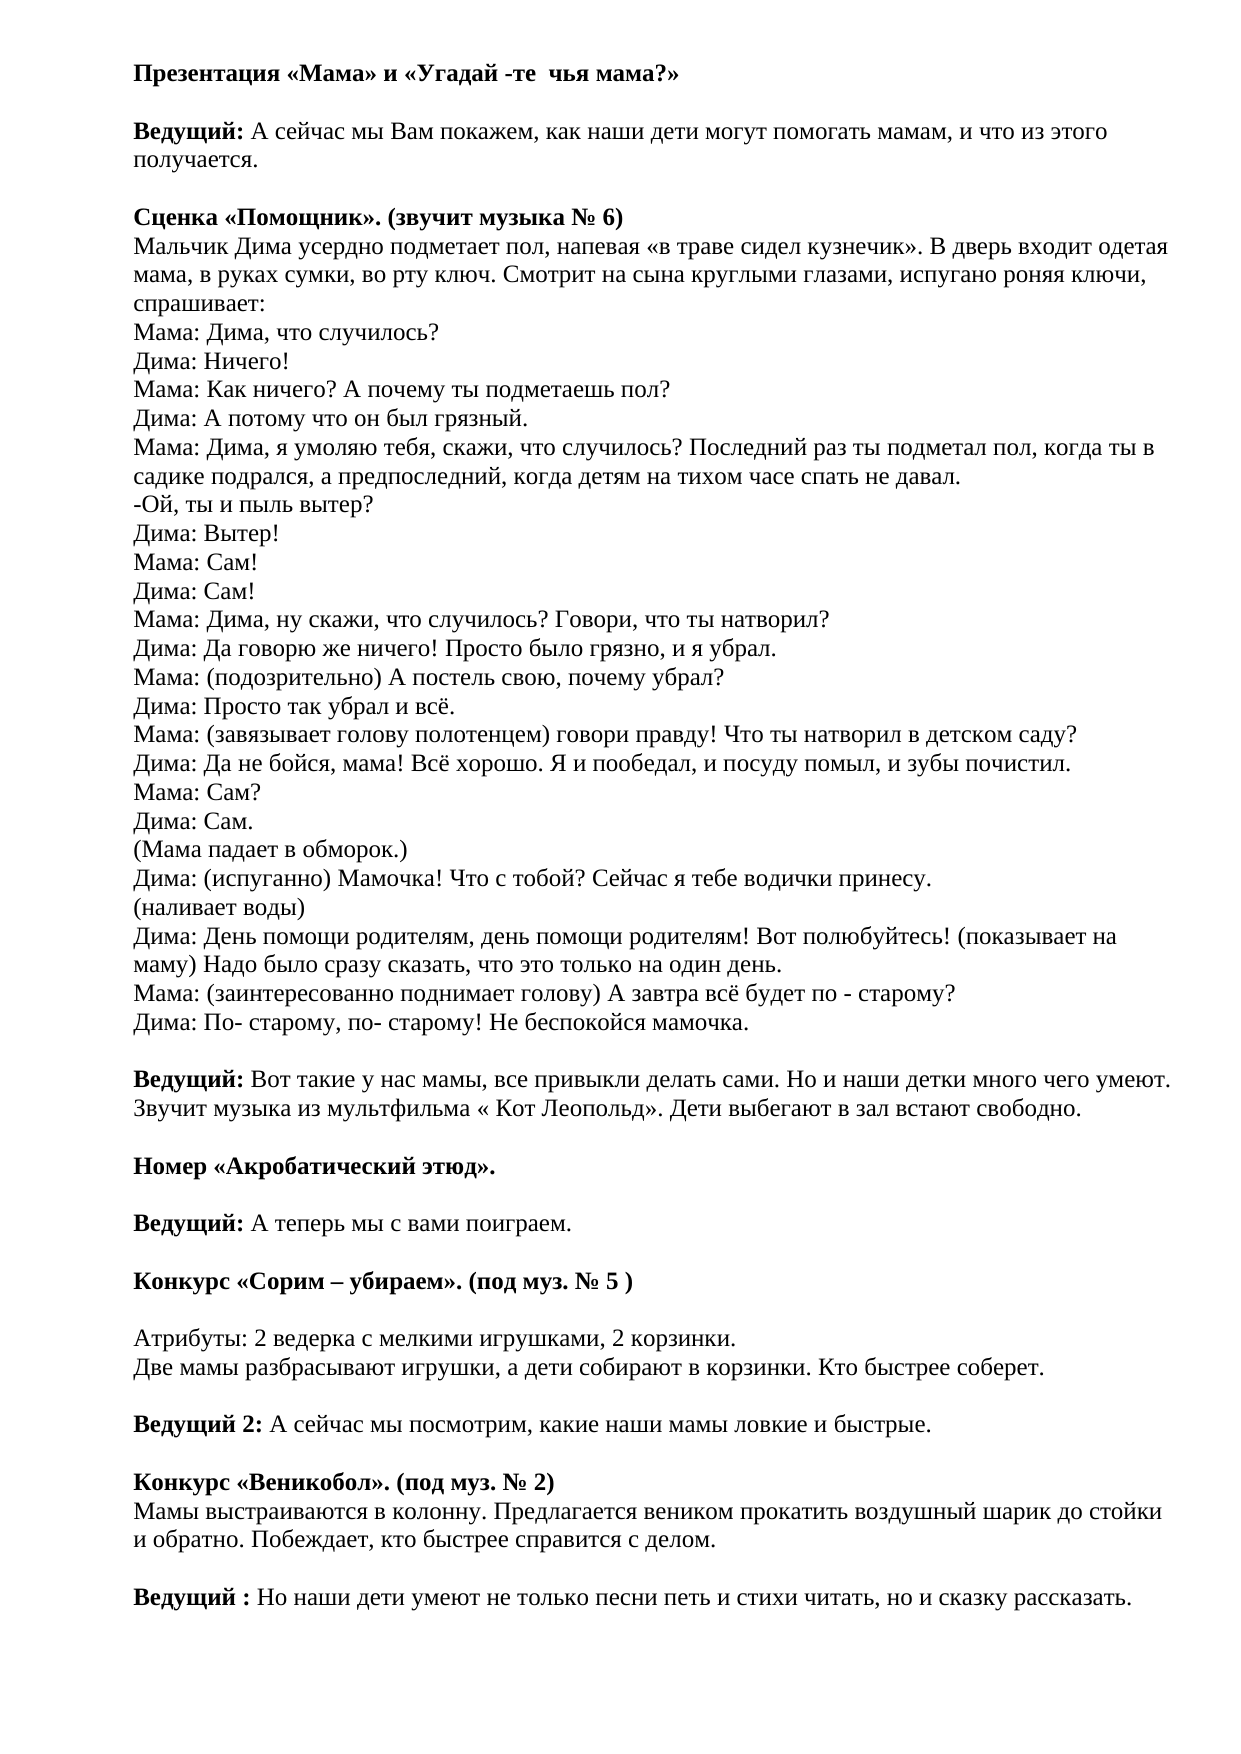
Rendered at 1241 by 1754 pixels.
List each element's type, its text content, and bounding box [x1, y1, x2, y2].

text Сценка «Помощник». (звучит музыка № 6) [133, 202, 1181, 231]
text Конкурс «Веникобол». (под муз. № 2) [133, 1467, 1181, 1496]
text Мама: (заинтересованно поднимает голову) А завтра всё будет по - старому? [133, 978, 1181, 1007]
text Ведущий: А теперь мы с вами поиграем. [133, 1208, 1181, 1237]
text Ведущий: А сейчас мы Вам покажем, как наши дети могут помогать мамам, и что из этого получается. [133, 116, 1181, 173]
text Две мамы разбрасывают игрушки, а дети собирают в корзинки. Кто быстрее соберет. [133, 1352, 1181, 1381]
text Мама: Сам? [133, 777, 1181, 806]
text Атрибуты: 2 ведерка с мелкими игрушками, 2 корзинки. [133, 1323, 1181, 1352]
text Дима: Да говорю же ничего! Просто было грязно, и я убрал. [133, 633, 1181, 662]
text Звучит музыка из мультфильма « Кот Леопольд». Дети выбегают в зал встают свободно. [133, 1093, 1181, 1122]
text Мама: (подозрительно) А постель свою, почему убрал? [133, 662, 1181, 691]
text Мама: Сам! [133, 547, 1181, 576]
text Мама: Как ничего? А почему ты подметаешь пол? [133, 374, 1181, 403]
text Мама: (завязывает голову полотенцем) говори правду! Что ты натворил в детском саду? [133, 719, 1181, 748]
text Мамы выстраиваются в колонну. Предлагается веником прокатить воздушный шарик до стойки и обратно. Побеждает, кто быстрее справится с делом. [133, 1496, 1181, 1553]
text Дима: (испуганно) Мамочка! Что с тобой? Сейчас я тебе водички принесу. [133, 863, 1181, 892]
text Дима: День помощи родителям, день помощи родителям! Вот полюбуйтесь! (показывает на маму) Надо было сразу сказать, что это только на один день. [133, 921, 1181, 978]
text Дима: Ничего! [133, 346, 1181, 374]
text Дима: По- старому, по- старому! Не беспокойся мамочка. [133, 1007, 1181, 1036]
text Мама: Дима, что случилось? [133, 317, 1181, 346]
text Мама: Дима, я умоляю тебя, скажи, что случилось? Последний раз ты подметал пол, когда ты в садике подрался, а предпоследний, когда детям на тихом часе спать не давал. [133, 432, 1181, 489]
text -Ой, ты и пыль вытер? [133, 489, 1181, 518]
text Ведущий : Но наши дети умеют не только песни петь и стихи читать, но и сказку рассказать. [133, 1582, 1181, 1611]
text Конкурс «Сорим – убираем». (под муз. № 5 ) [133, 1266, 1181, 1294]
text Презентация «Мама» и «Угадай -те чья мама?» [133, 58, 1181, 87]
text Дима: Сам! [133, 576, 1181, 604]
text Ведущий: Вот такие у нас мамы, все привыкли делать сами. Но и наши детки много чего умеют. [133, 1064, 1181, 1093]
text Дима: А потому что он был грязный. [133, 403, 1181, 432]
text Ведущий 2: А сейчас мы посмотрим, какие наши мамы ловкие и быстрые. [133, 1409, 1181, 1438]
text Дима: Сам. [133, 806, 1181, 834]
text Дима: Вытер! [133, 518, 1181, 547]
text Мама: Дима, ну скажи, что случилось? Говори, что ты натворил? [133, 604, 1181, 633]
text Дима: Просто так убрал и всё. [133, 691, 1181, 719]
text Мальчик Дима усердно подметает пол, напевая «в траве сидел кузнечик». В дверь входит одетая мама, в руках сумки, во рту ключ. Смотрит на сына круглыми глазами, испугано роняя ключи, спрашивает: [133, 231, 1181, 317]
text Дима: Да не бойся, мама! Всё хорошо. Я и пообедал, и посуду помыл, и зубы почистил. [133, 748, 1181, 777]
text (наливает воды) [133, 892, 1181, 921]
text (Мама падает в обморок.) [133, 834, 1181, 863]
text Номер «Акробатический этюд». [133, 1151, 1181, 1179]
